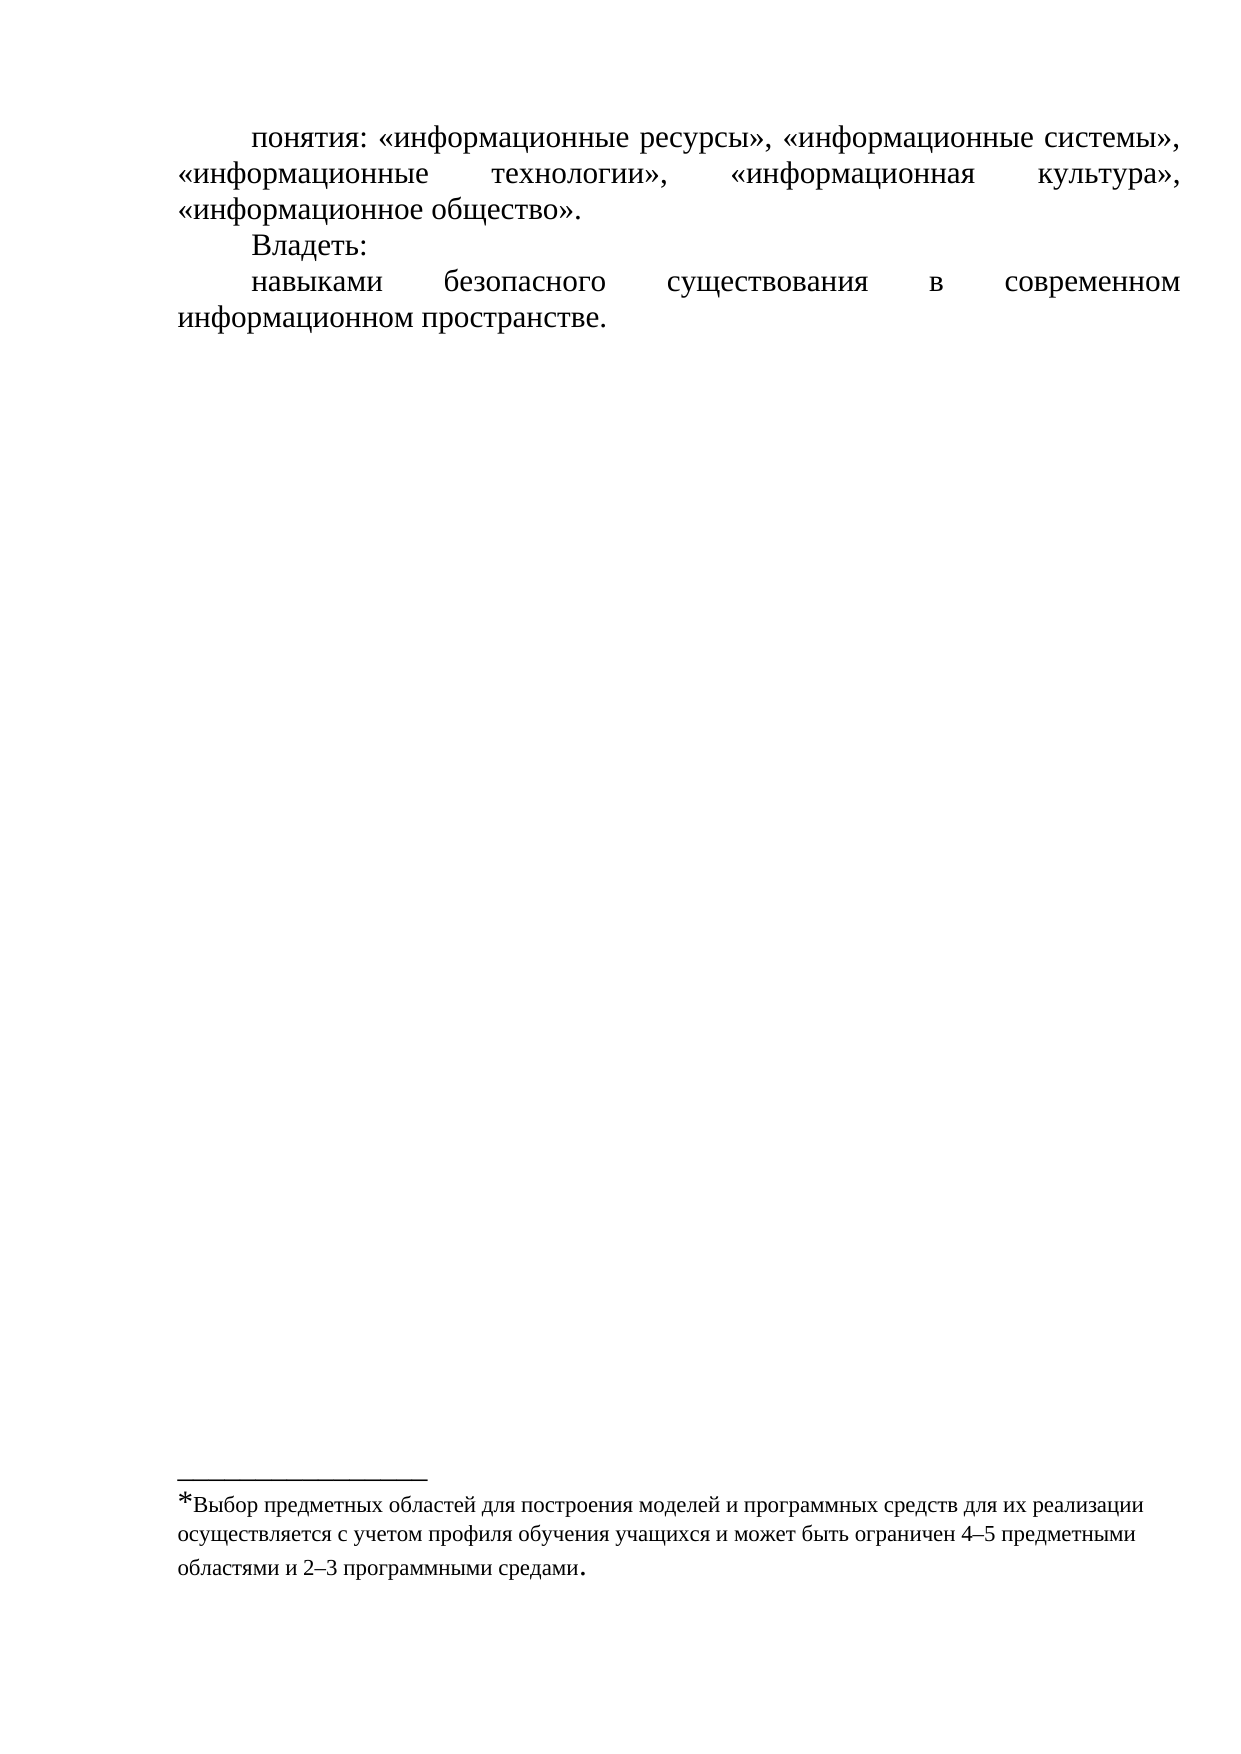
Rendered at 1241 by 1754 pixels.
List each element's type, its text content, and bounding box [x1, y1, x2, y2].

text Владеть: [177, 226, 1181, 262]
text ________________ [177, 1448, 1181, 1484]
text *Выбор предметных областей для построения моделей и программных средств для их реализации осуществляется с учетом профиля обучения учащихся и может быть ограничен 4–5 предметными областями и 2–3 программными средами. [177, 1484, 1181, 1582]
text понятия: «информационные ресурсы», «информационные системы», «информационные технологии», «информационная культура», «информационное общество». [177, 118, 1181, 226]
text навыками безопасного существования в современном информационном пространстве. [177, 262, 1181, 334]
